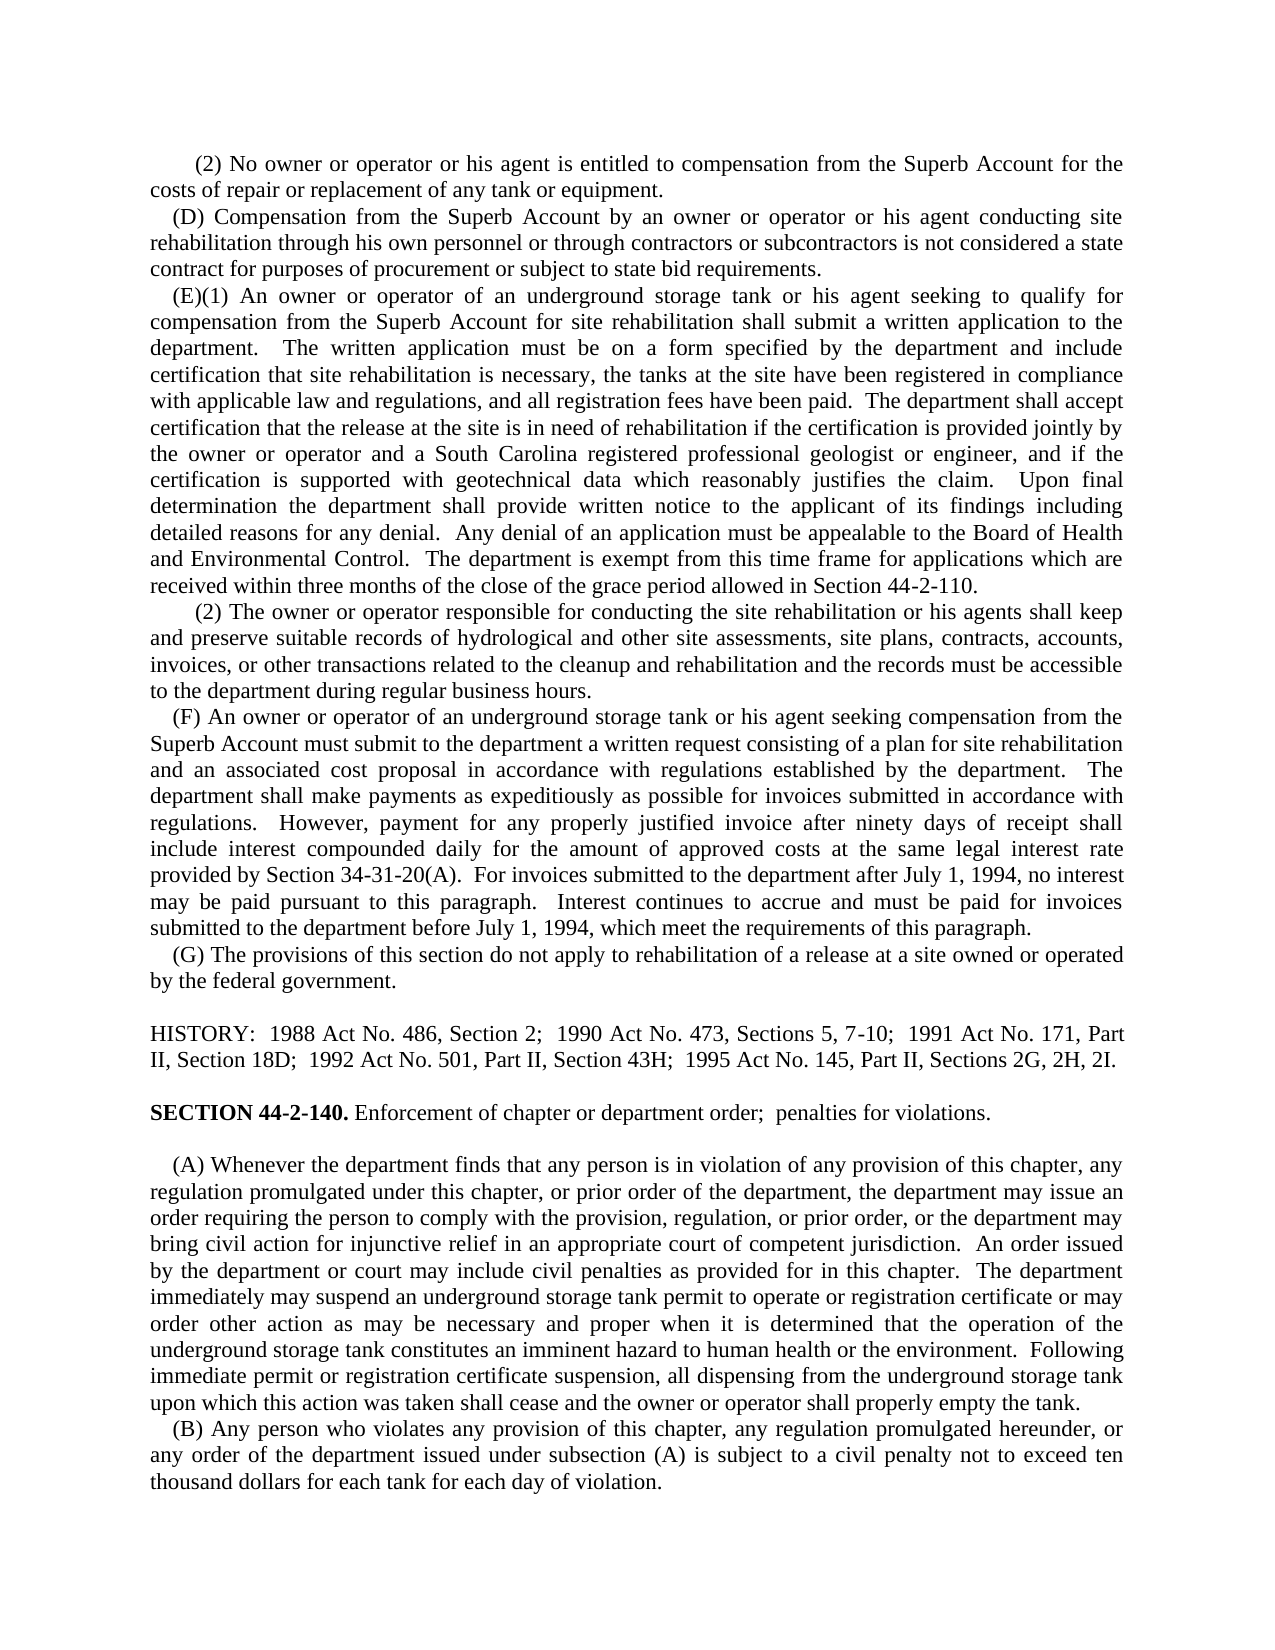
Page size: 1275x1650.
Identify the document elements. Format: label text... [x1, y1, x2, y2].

text (E)(1) An owner or operator of an underground storage tank or his agent seeking to qualify for compensation from the Superb Account for site rehabilitation shall submit a written application to the department. The written application must be on a form specified by the department and include certification that site rehabilitation is necessary, the tanks at the site have been registered in compliance with applicable law and regulations, and all registration fees have been paid. The department shall accept certification that the release at the site is in need of rehabilitation if the certification is provided jointly by the owner or operator and a South Carolina registered professional geologist or engineer, and if the certification is supported with geotechnical data which reasonably justifies the claim. Upon final determination the department shall provide written notice to the applicant of its findings including detailed reasons for any denial. Any denial of an application must be appealable to the Board of Health and Environmental Control. The department is exempt from this time frame for applications which are received within three months of the close of the grace period allowed in Section 44-2-110. [150, 282, 1125, 598]
text (F) An owner or operator of an underground storage tank or his agent seeking compensation from the Superb Account must submit to the department a written request consisting of a plan for site rehabilitation and an associated cost proposal in accordance with regulations established by the department. The department shall make payments as expeditiously as possible for invoices submitted in accordance with regulations. However, payment for any properly justified invoice after ninety days of receipt shall include interest compounded daily for the amount of approved costs at the same legal interest rate provided by Section 34-31-20(A). For invoices submitted to the department after July 1, 1994, no interest may be paid pursuant to this paragraph. Interest continues to accrue and must be paid for invoices submitted to the department before July 1, 1994, which meet the requirements of this paragraph. [150, 703, 1125, 941]
text (B) Any person who violates any provision of this chapter, any regulation promulgated hereunder, or any order of the department issued under subsection (A) is subject to a civil penalty not to exceed ten thousand dollars for each tank for each day of violation. [150, 1415, 1125, 1494]
text HISTORY: 1988 Act No. 486, Section 2; 1990 Act No. 473, Sections 5, 7-10; 1991 Act No. 171, Part II, Section 18D; 1992 Act No. 501, Part II, Section 43H; 1995 Act No. 145, Part II, Sections 2G, 2H, 2I. [150, 1020, 1125, 1072]
text (A) Whenever the department finds that any person is in violation of any provision of this chapter, any regulation promulgated under this chapter, or prior order of the department, the department may issue an order requiring the person to comply with the provision, regulation, or prior order, or the department may bring civil action for injunctive relief in an appropriate court of competent jurisdiction. An order issued by the department or court may include civil penalties as provided for in this chapter. The department immediately may suspend an underground storage tank permit to operate or registration certificate or may order other action as may be necessary and proper when it is determined that the operation of the underground storage tank constitutes an imminent hazard to human health or the environment. Following immediate permit or registration certificate suspension, all dispensing from the underground storage tank upon which this action was taken shall cease and the owner or operator shall properly empty the tank. [150, 1151, 1125, 1415]
text SECTION 44-2-140. Enforcement of chapter or department order; penalties for violations. [150, 1099, 1125, 1125]
text (2) The owner or operator responsible for conducting the site rehabilitation or his agents shall keep and preserve suitable records of hydrological and other site assessments, site plans, contracts, accounts, invoices, or other transactions related to the cleanup and rehabilitation and the records must be accessible to the department during regular business hours. [150, 598, 1125, 703]
text (2) No owner or operator or his agent is entitled to compensation from the Superb Account for the costs of repair or replacement of any tank or equipment. [150, 150, 1125, 203]
text (G) The provisions of this section do not apply to rehabilitation of a release at a site owned or operated by the federal government. [150, 941, 1125, 993]
text (D) Compensation from the Superb Account by an owner or operator or his agent conducting site rehabilitation through his own personnel or through contractors or subcontractors is not considered a state contract for purposes of procurement or subject to state bid requirements. [150, 203, 1125, 282]
